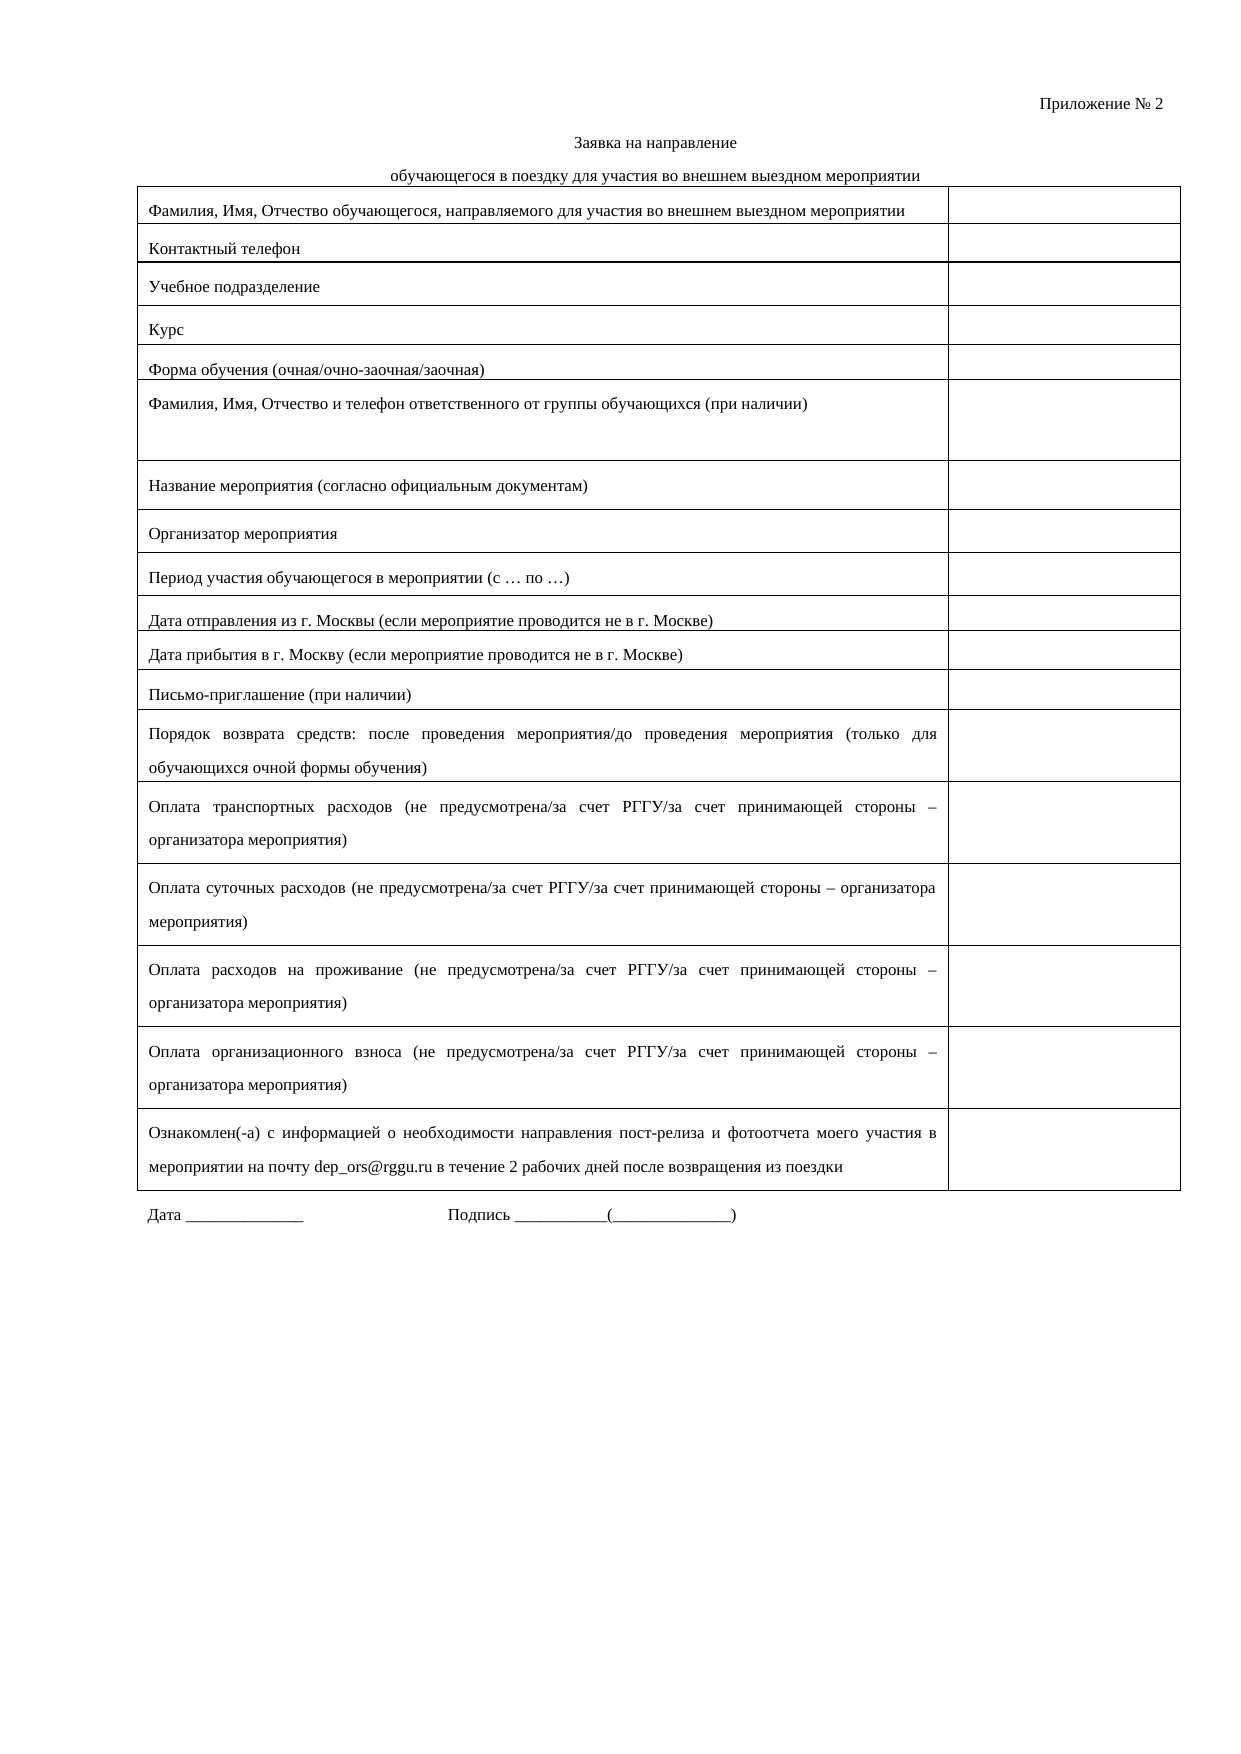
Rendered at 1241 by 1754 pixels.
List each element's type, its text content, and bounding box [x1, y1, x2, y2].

table_cell [949, 1109, 1180, 1189]
table_cell Фамилия, Имя, Отчество и телефон ответственного от группы обучающихся (при наличии) [138, 380, 948, 460]
table_cell Дата прибытия в г. Москву (если мероприятие проводится не в г. Москве) [138, 631, 948, 669]
text Приложение № 2 [148, 80, 1163, 113]
table_cell Оплата организационного взноса (не предусмотрена/за счет РГГУ/за счет принимающей стороны – организатора мероприятия) [138, 1027, 948, 1108]
table_cell Организатор мероприятия [138, 510, 948, 552]
table_cell Контактный телефон [138, 224, 948, 261]
text Заявка на направление [147, 118, 1163, 152]
table_cell [949, 306, 1180, 344]
table_cell [949, 631, 1180, 669]
table_cell Порядок возврата средств: после проведения мероприятия/до проведения мероприятия (только для обучающихся очной формы обучения) [138, 710, 948, 781]
table_cell [949, 510, 1180, 552]
table_cell [949, 946, 1180, 1026]
table_cell [949, 263, 1180, 304]
table_cell [949, 1027, 1180, 1108]
text Дата ______________ Подпись ___________(______________) [147, 1191, 1163, 1224]
table_cell Оплата суточных расходов (не предусмотрена/за счет РГГУ/за счет принимающей стороны – организатора мероприятия) [138, 864, 948, 944]
text обучающегося в поездку для участия во внешнем выездном мероприятии [147, 152, 1163, 185]
table_header Фамилия, Имя, Отчество обучающегося, направляемого для участия во внешнем выездном мероприятии [138, 187, 948, 223]
table_cell [949, 596, 1180, 630]
table_cell [949, 670, 1180, 709]
table_cell [949, 553, 1180, 595]
table_cell [949, 380, 1180, 460]
table_cell Оплата расходов на проживание (не предусмотрена/за счет РГГУ/за счет принимающей стороны – организатора мероприятия) [138, 946, 948, 1026]
table_cell Название мероприятия (согласно официальным документам) [138, 461, 948, 508]
table_cell [949, 782, 1180, 863]
table_cell [949, 864, 1180, 944]
table_cell Дата отправления из г. Москвы (если мероприятие проводится не в г. Москве) [138, 596, 948, 630]
table_cell Учебное подразделение [138, 263, 948, 304]
table_cell [949, 224, 1180, 261]
table_cell Курс [138, 306, 948, 344]
table_cell Ознакомлен(-а) с информацией о необходимости направления пост-релиза и фотоотчета моего участия в мероприятии на почту dep_ors@rggu.ru в течение 2 рабочих дней после возвращения из поездки [138, 1109, 948, 1189]
table_cell Форма обучения (очная/очно-заочная/заочная) [138, 345, 948, 379]
table_cell Письмо-приглашение (при наличии) [138, 670, 948, 709]
table_cell [949, 710, 1180, 781]
table_cell Период участия обучающегося в мероприятии (с … по …) [138, 553, 948, 595]
table_header [949, 187, 1180, 223]
table_cell [949, 345, 1180, 379]
table_cell Оплата транспортных расходов (не предусмотрена/за счет РГГУ/за счет принимающей стороны – организатора мероприятия) [138, 782, 948, 863]
table_cell [949, 461, 1180, 508]
